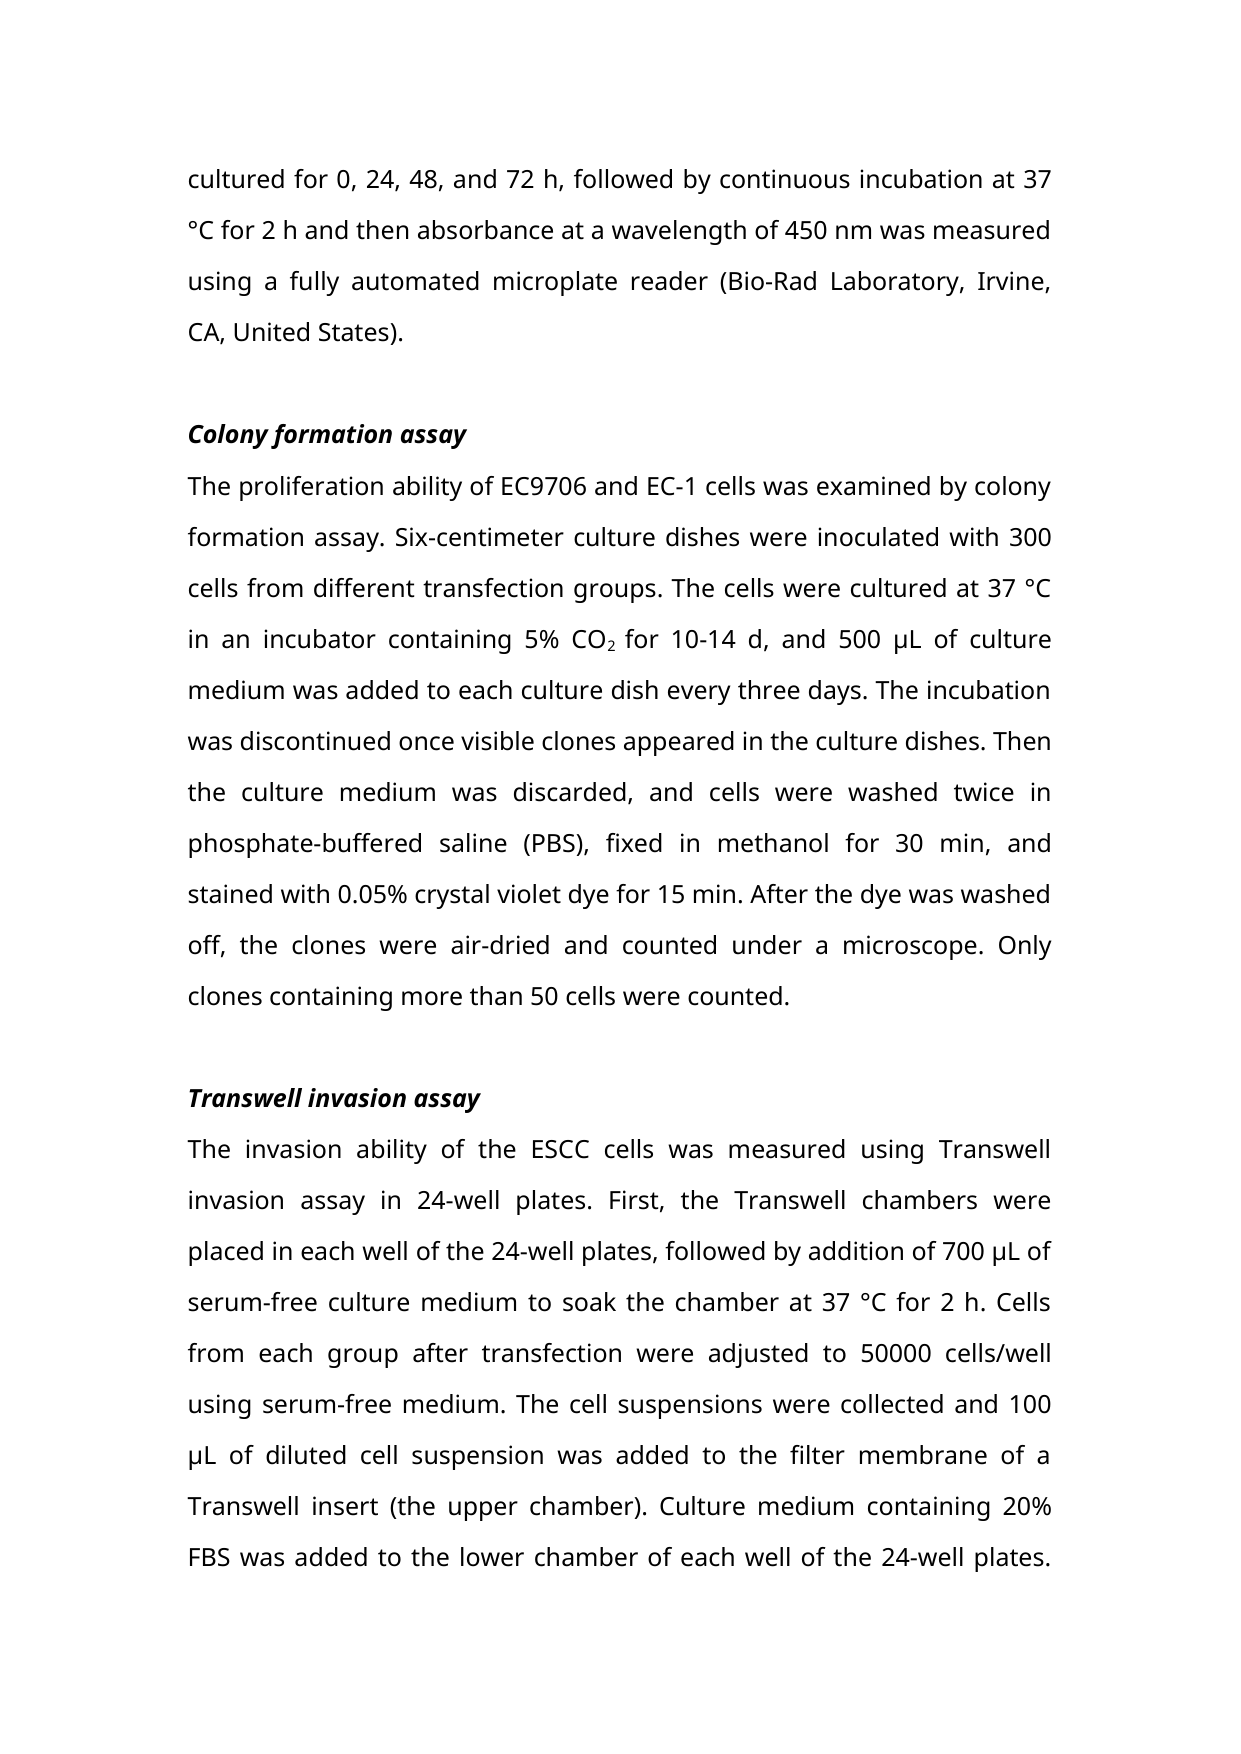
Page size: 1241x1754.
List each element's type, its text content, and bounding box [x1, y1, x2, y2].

text Colony formation assay [187, 417, 1053, 451]
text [187, 162, 1053, 349]
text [187, 1132, 1053, 1574]
text Transwell invasion assay [187, 1081, 1053, 1115]
text The proliferation ability of EC9706 and EC-1 cells was examined by colony formation assay. Six-centimeter culture dishes were inoculated with 300 cells from different transfection groups. The cells were cultured at 37 °C in an incubator containing 5% CO2 for 10-14 d, and 500 μL of culture medium was added to each culture dish every three days. The incubation was discontinued once visible clones appeared in the culture dishes. Then the culture medium was discarded, and cells were washed twice in phosphate-buffered saline (PBS), fixed in methanol for 30 min, and stained with 0.05% crystal violet dye for 15 min. After the dye was washed off, the clones were air-dried and counted under a microscope. Only clones containing more than 50 cells were counted. [187, 468, 1053, 1013]
